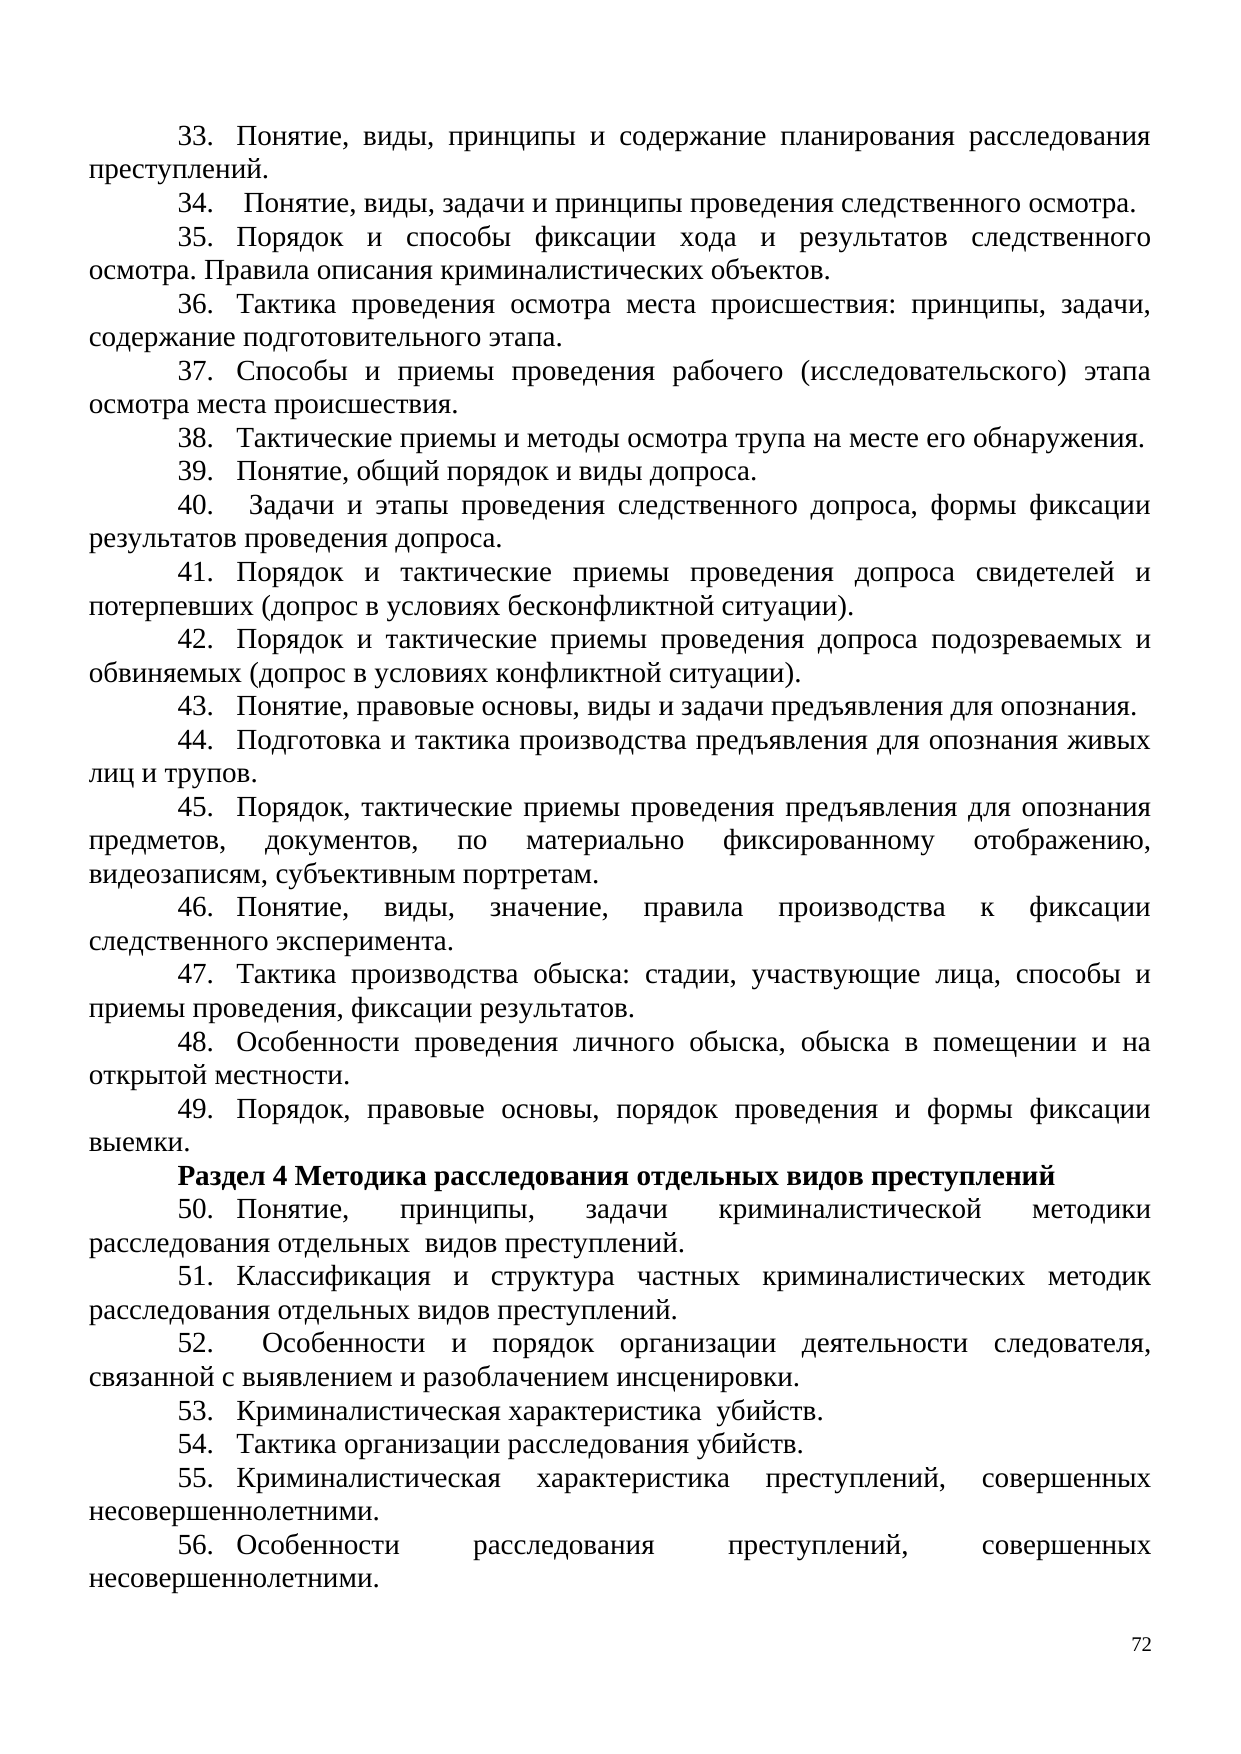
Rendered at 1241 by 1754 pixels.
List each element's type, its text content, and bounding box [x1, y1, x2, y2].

list Понятие, виды, принципы и содержание планирования расследования преступлений. [88, 118, 1152, 185]
list Криминалистическая характеристика убийств. [88, 1393, 1152, 1426]
list Понятие, виды, значение, правила производства к фиксации следственного эксперимента. [88, 889, 1152, 957]
list Порядок и тактические приемы проведения допроса подозреваемых и обвиняемых (допрос в условиях конфликтной ситуации). [88, 621, 1152, 688]
list Порядок и способы фиксации хода и результатов следственного осмотра. Правила описания криминалистических объектов. [88, 219, 1152, 286]
list Подготовка и тактика производства предъявления для опознания живых лиц и трупов. [88, 722, 1152, 789]
list Криминалистическая характеристика преступлений, совершенных несовершеннолетними. [88, 1460, 1152, 1527]
list Способы и приемы проведения рабочего (исследовательского) этапа осмотра места происшествия. [88, 353, 1152, 420]
list Порядок и тактические приемы проведения допроса свидетелей и потерпевших (допрос в условиях бесконфликтной ситуации). [88, 554, 1152, 621]
list Тактика проведения осмотра места происшествия: принципы, задачи, содержание подготовительного этапа. [88, 286, 1152, 353]
list Понятие, общий порядок и виды допроса. [88, 453, 1152, 487]
list Задачи и этапы проведения следственного допроса, формы фиксации результатов проведения допроса. [88, 487, 1152, 554]
list Особенности и порядок организации деятельности следователя, связанной с выявлением и разоблачением инсценировки. [88, 1326, 1152, 1393]
text Раздел 4 Методика расследования отдельных видов преступлений [88, 1158, 1152, 1191]
list Тактика организации расследования убийств. [88, 1426, 1152, 1460]
list Понятие, принципы, задачи криминалистической методики расследования отдельных видов преступлений. [88, 1191, 1152, 1258]
list Тактические приемы и методы осмотра трупа на месте его обнаружения. [88, 420, 1152, 453]
list Порядок, правовые основы, порядок проведения и формы фиксации выемки. [88, 1091, 1152, 1158]
list Особенности расследования преступлений, совершенных несовершеннолетними. [88, 1527, 1152, 1594]
list Классификация и структура частных криминалистических методик расследования отдельных видов преступлений. [88, 1258, 1152, 1326]
list Понятие, виды, задачи и принципы проведения следственного осмотра. [88, 185, 1152, 219]
list Тактика производства обыска: стадии, участвующие лица, способы и приемы проведения, фиксации результатов. [88, 957, 1152, 1024]
list Порядок, тактические приемы проведения предъявления для опознания предметов, документов, по материально фиксированному отображению, видеозаписям, субъективным портретам. [88, 789, 1152, 889]
list Понятие, правовые основы, виды и задачи предъявления для опознания. [88, 688, 1152, 722]
list Особенности проведения личного обыска, обыска в помещении и на открытой местности. [88, 1024, 1152, 1091]
